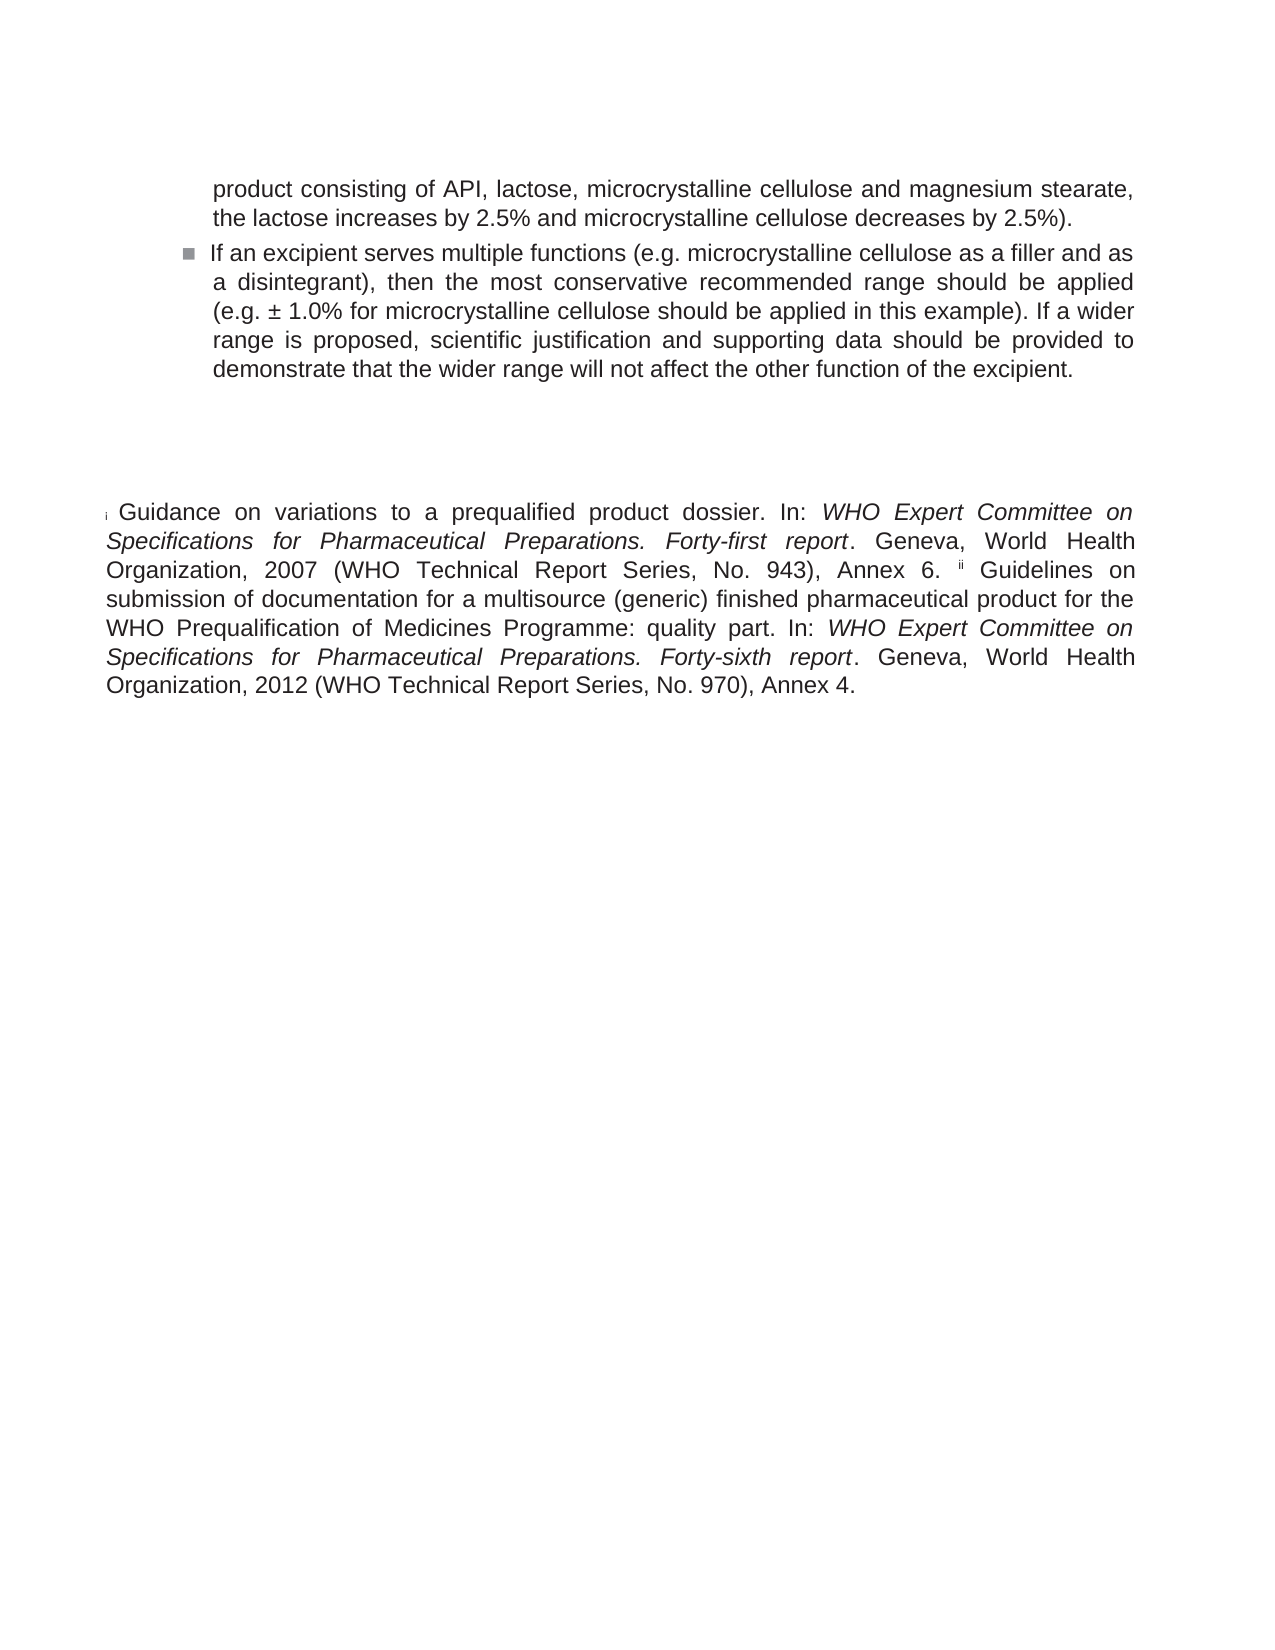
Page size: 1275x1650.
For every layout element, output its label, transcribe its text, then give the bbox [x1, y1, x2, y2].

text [181, 175, 1136, 232]
text i Guidance on variations to a prequalified product dossier. In: WHO Expert Committee on Specifications for Pharmaceutical Preparations. Forty-first report. Geneva, World Health Organization, 2007 (WHO Technical Report Series, No. 943), Annex 6. ii Guidelines on submission of documentation for a multisource (generic) finished pharmaceutical product for the WHO Prequalification of Medicines Programme: quality part. In: WHO Expert Committee on Specifications for Pharmaceutical Preparations. Forty-sixth report. Geneva, World Health Organization, 2012 (WHO Technical Report Series, No. 970), Annex 4. [105, 498, 1136, 699]
text ■ If an excipient serves multiple functions (e.g. microcrystalline cellulose as a filler and as a disintegrant), then the most conservative recommended range should be applied (e.g. ± 1.0% for microcrystalline cellulose should be applied in this example). If a wider range is proposed, scientific justification and supporting data should be provided to demonstrate that the wider range will not affect the other function of the excipient. [181, 239, 1136, 383]
